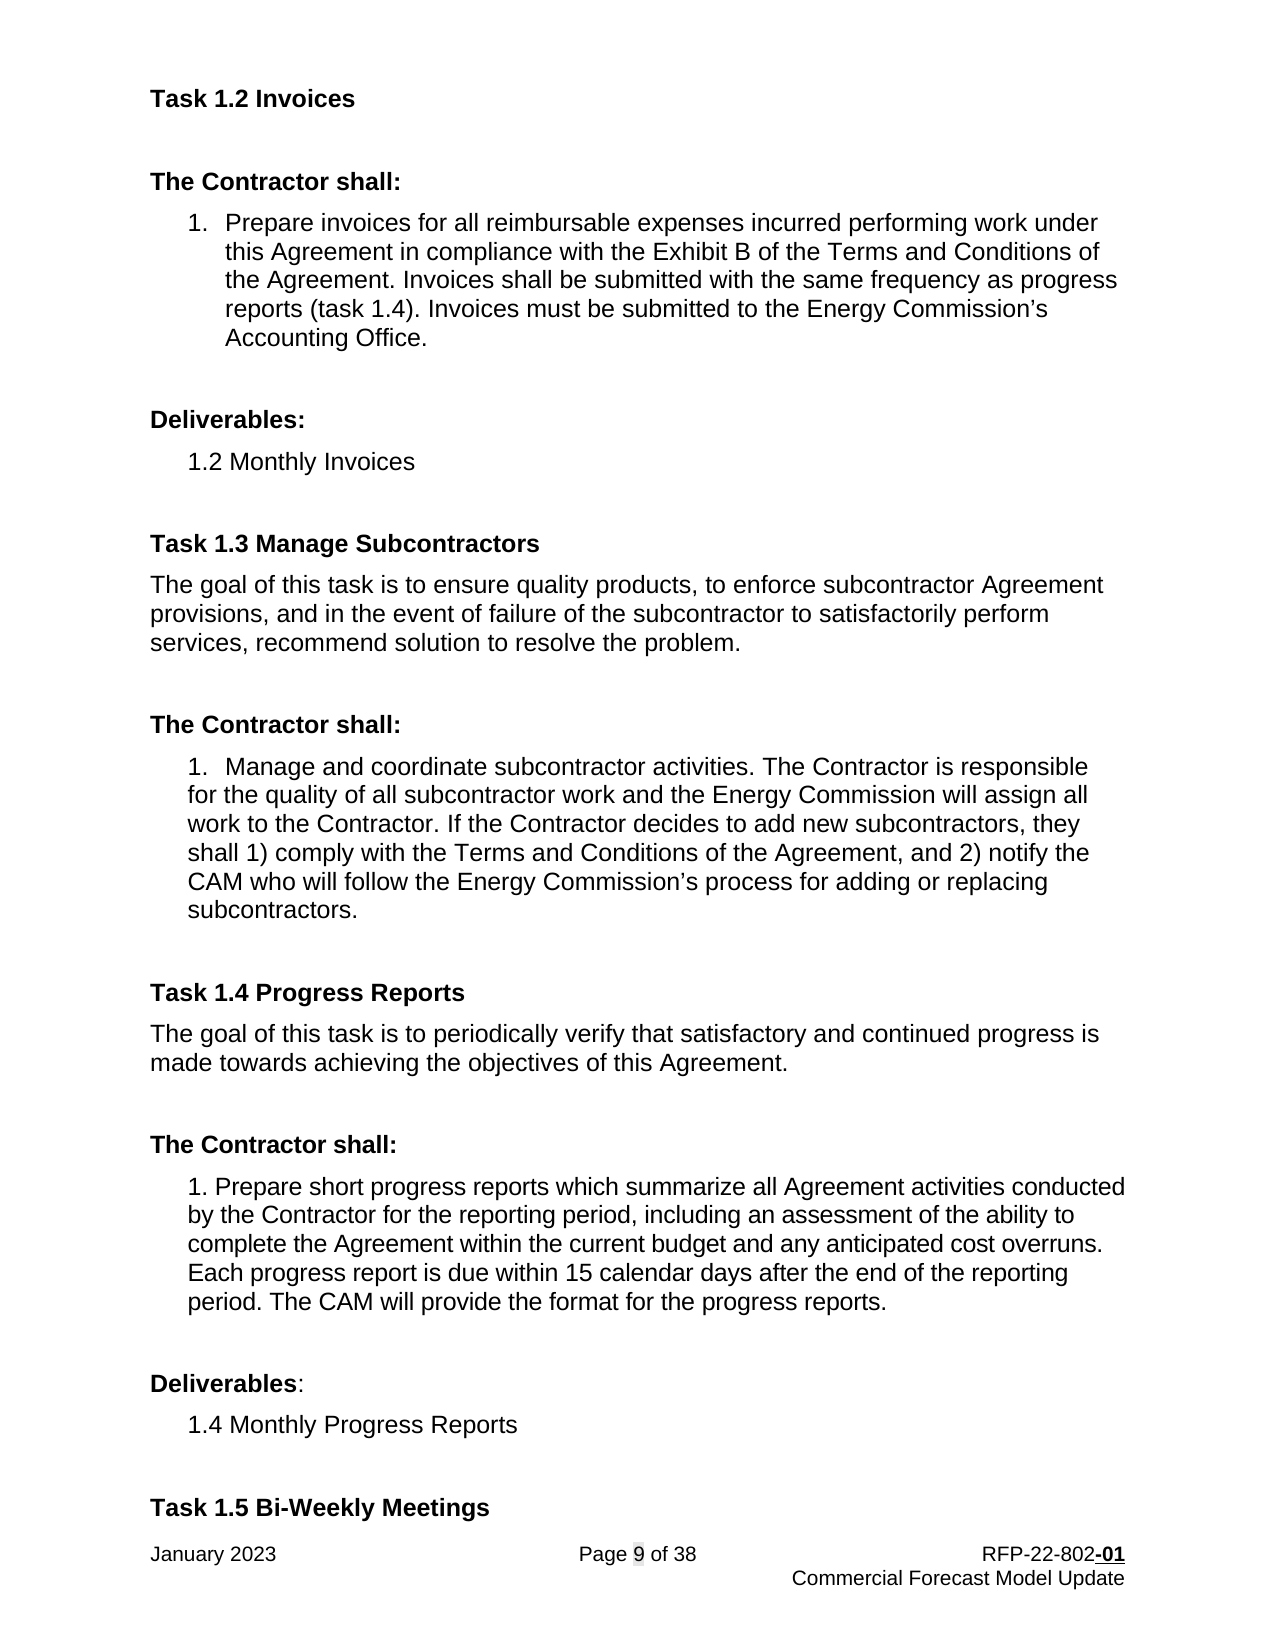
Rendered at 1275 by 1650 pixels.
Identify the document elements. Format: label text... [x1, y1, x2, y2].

text Deliverables: [150, 405, 1125, 434]
text The Contractor shall: [150, 1130, 1125, 1159]
text The Contractor shall: [150, 710, 1125, 739]
text The goal of this task is to periodically verify that satisfactory and continued progress is made towards achieving the objectives of this Agreement. [150, 1019, 1125, 1076]
text Task 1.2 Invoices [150, 84, 1125, 113]
text The goal of this task is to ensure quality products, to enforce subcontractor Agreement provisions, and in the event of failure of the subcontractor to satisfactorily perform services, recommend solution to resolve the problem. [150, 570, 1125, 656]
text 1.4 Monthly Progress Reports [187, 1410, 1125, 1439]
text 1.2 Monthly Invoices [187, 446, 1125, 475]
text Deliverables: [150, 1369, 1125, 1398]
text Task 1.3 Manage Subcontractors [150, 529, 1125, 558]
text 1. Prepare short progress reports which summarize all Agreement activities conducted by the Contractor for the reporting period, including an assessment of the ability to complete the Agreement within the current budget and any anticipated cost overruns. Each progress report is due within 15 calendar days after the end of the reporting period. The CAM will provide the format for the progress reports. [187, 1171, 1125, 1315]
text The Contractor shall: [150, 166, 1125, 195]
list Manage and coordinate subcontractor activities. The Contractor is responsible for the quality of all subcontractor work and the Energy Commission will assign all work to the Contractor. If the Contractor decides to add new subcontractors, they shall 1) comply with the Terms and Conditions of the Agreement, and 2) notify the CAM who will follow the Energy Commission’s process for adding or replacing subcontractors. [187, 751, 1125, 924]
list Prepare invoices for all reimbursable expenses incurred performing work under this Agreement in compliance with the Exhibit B of the Terms and Conditions of the Agreement. Invoices shall be submitted with the same frequency as progress reports (task 1.4). Invoices must be submitted to the Energy Commission’s Accounting Office. [187, 208, 1125, 351]
text Task 1.5 Bi-Weekly Meetings [150, 1493, 1125, 1521]
text Task 1.4 Progress Reports [150, 978, 1125, 1006]
